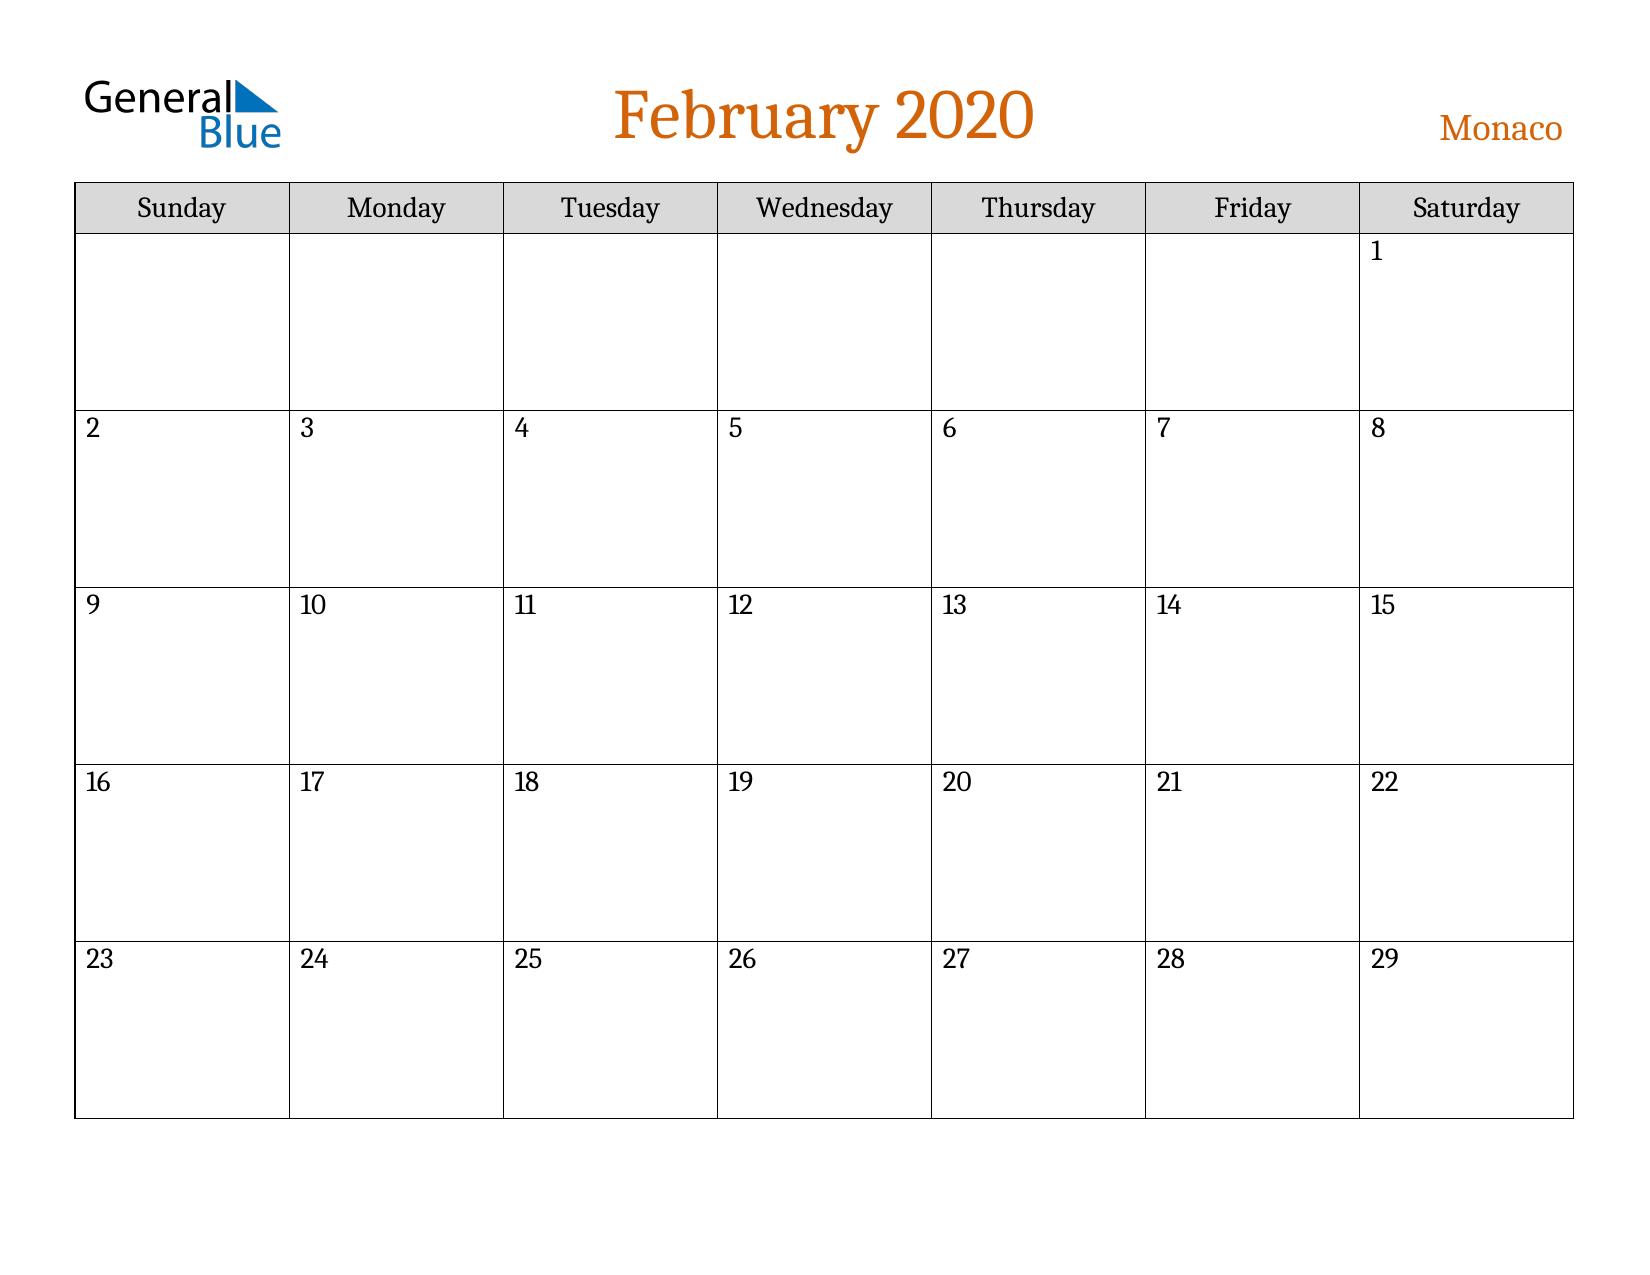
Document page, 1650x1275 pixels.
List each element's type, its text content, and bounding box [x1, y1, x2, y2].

table_cell [290, 983, 503, 1118]
table_cell [504, 452, 717, 587]
table_cell [1146, 275, 1359, 410]
table_cell [1360, 806, 1573, 941]
table_cell 21 [1146, 765, 1359, 806]
table_cell [76, 452, 289, 587]
table_cell 2 [76, 411, 289, 452]
table_cell [76, 983, 289, 1118]
table_cell [504, 234, 717, 275]
table_cell Wednesday [718, 183, 931, 233]
table_cell [1360, 452, 1573, 587]
table_cell [718, 234, 931, 275]
table_cell 11 [504, 588, 717, 629]
table_cell [718, 629, 931, 764]
table_cell [504, 806, 717, 941]
table_cell Thursday [932, 183, 1145, 233]
table_cell 8 [1360, 411, 1573, 452]
table_cell 7 [1146, 411, 1359, 452]
table_header [75, 75, 503, 182]
table_cell 23 [76, 942, 289, 983]
table_cell [290, 806, 503, 941]
table_header February 2020 [503, 75, 1146, 182]
table_cell [932, 629, 1145, 764]
table_cell 28 [1146, 942, 1359, 983]
table_cell 24 [290, 942, 503, 983]
table_cell 6 [932, 411, 1145, 452]
table_cell 26 [718, 942, 931, 983]
table_header Monaco [1146, 75, 1574, 182]
table_cell [290, 452, 503, 587]
table_cell 4 [504, 411, 717, 452]
table_cell [718, 806, 931, 941]
table_cell [504, 629, 717, 764]
table_cell [932, 806, 1145, 941]
table_cell [76, 275, 289, 410]
table_cell [1146, 234, 1359, 275]
table_cell 20 [932, 765, 1145, 806]
picture [85, 80, 281, 148]
table_cell 3 [290, 411, 503, 452]
table_cell [290, 629, 503, 764]
table_cell 13 [932, 588, 1145, 629]
table_cell [932, 983, 1145, 1118]
table_cell 16 [76, 765, 289, 806]
table_cell [718, 983, 931, 1118]
table_cell 18 [504, 765, 717, 806]
table_cell 5 [718, 411, 931, 452]
table_cell [76, 234, 289, 275]
table_cell [718, 452, 931, 587]
table_cell [1360, 275, 1573, 410]
table_cell [932, 234, 1145, 275]
table_cell Saturday [1360, 183, 1573, 233]
table_cell [1146, 452, 1359, 587]
table_cell Monday [290, 183, 503, 233]
table_cell [290, 234, 503, 275]
table_cell 27 [932, 942, 1145, 983]
table_cell 17 [290, 765, 503, 806]
table_cell [932, 275, 1145, 410]
table_cell Tuesday [504, 183, 717, 233]
table_cell 14 [1146, 588, 1359, 629]
table_cell [932, 452, 1145, 587]
table_cell 19 [718, 765, 931, 806]
table_cell 12 [718, 588, 931, 629]
table_cell 29 [1360, 942, 1573, 983]
table_cell [76, 806, 289, 941]
table_cell [1146, 983, 1359, 1118]
table_cell 22 [1360, 765, 1573, 806]
table_cell 10 [290, 588, 503, 629]
table_cell [290, 275, 503, 410]
table_cell Sunday [76, 183, 289, 233]
table_cell 25 [504, 942, 717, 983]
table_cell 9 [76, 588, 289, 629]
table_cell [718, 275, 931, 410]
table_cell [76, 629, 289, 764]
table_cell [1360, 983, 1573, 1118]
table_cell [504, 983, 717, 1118]
table_cell [1360, 629, 1573, 764]
table_cell [1146, 806, 1359, 941]
table_cell 15 [1360, 588, 1573, 629]
table_cell [1146, 629, 1359, 764]
table_cell 1 [1360, 234, 1573, 275]
table_cell Friday [1146, 183, 1359, 233]
table_cell [504, 275, 717, 410]
